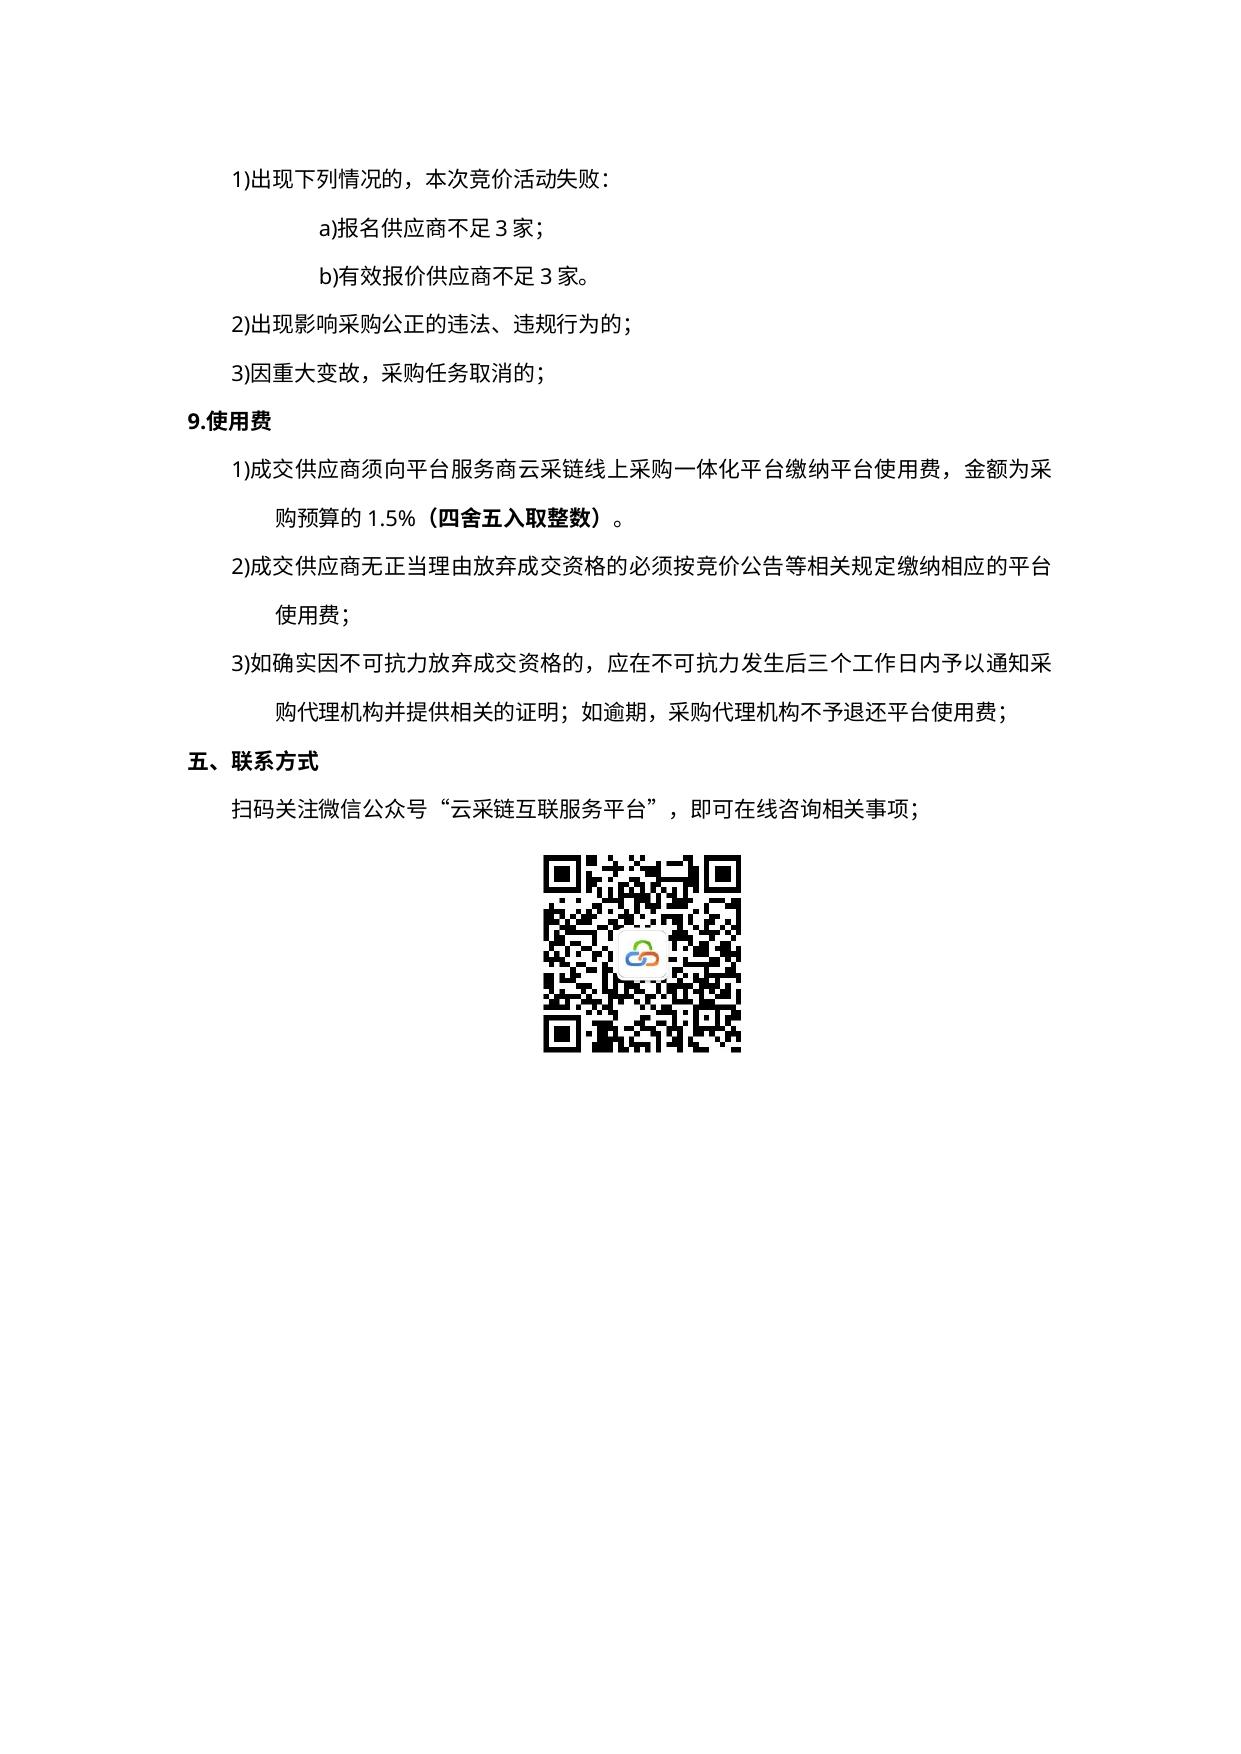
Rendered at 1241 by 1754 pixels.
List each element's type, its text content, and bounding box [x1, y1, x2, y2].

list 因重大变故，采购任务取消的； [231, 355, 1053, 388]
list 出现下列情况的，本次竞价活动失败： [231, 162, 1053, 194]
list 出现影响采购公正的违法、违规行为的； [231, 307, 1053, 339]
list 成交供应商无正当理由放弃成交资格的必须按竞价公告等相关规定缴纳相应的平台使用费； [231, 549, 1053, 630]
list 有效报价供应商不足3家。 [319, 259, 1053, 291]
list 报名供应商不足3家； [319, 210, 1053, 243]
picture [527, 840, 757, 1068]
list 扫码关注微信公众号“云采链互联服务平台”，即可在线咨询相关事项； [231, 792, 1053, 824]
list 如确实因不可抗力放弃成交资格的，应在不可抗力发生后三个工作日内予以通知采购代理机构并提供相关的证明；如逾期，采购代理机构不予退还平台使用费； [231, 646, 1053, 727]
list 联系方式 [187, 743, 1053, 776]
list 成交供应商须向平台服务商云采链线上采购一体化平台缴纳平台使用费，金额为采购预算的1.5%（四舍五入取整数）。 [231, 452, 1053, 533]
list 使用费 [187, 404, 1053, 436]
